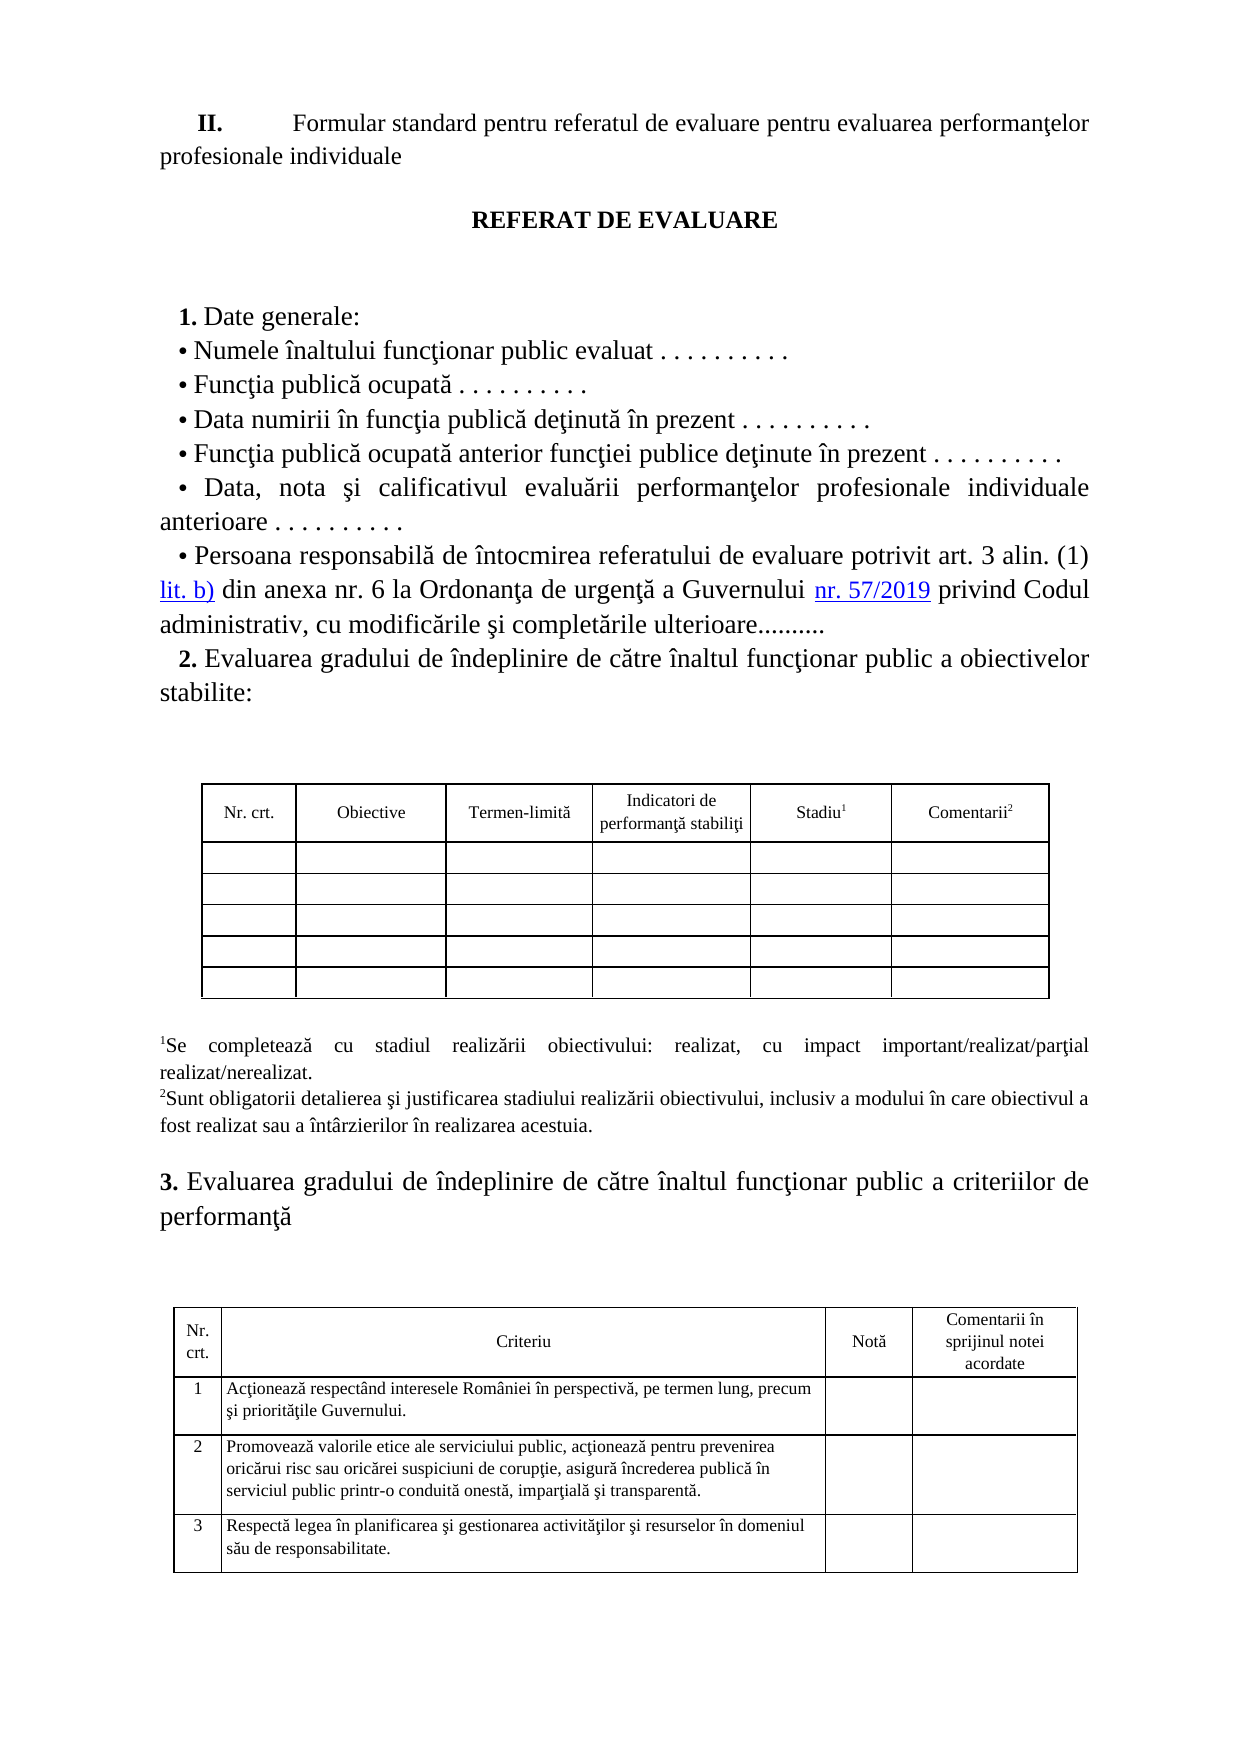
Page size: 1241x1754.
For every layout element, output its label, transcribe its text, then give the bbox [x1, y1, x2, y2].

table_cell [297, 905, 445, 935]
text • Funcţia publică ocupată anterior funcţiei publice deţinute în prezent . . . . . . . . . . [159, 437, 1090, 468]
table_cell [913, 1434, 1077, 1514]
table_cell 2 [175, 1436, 221, 1514]
table_cell [203, 968, 295, 997]
table_cell [297, 843, 445, 872]
text • Persoana responsabilă de întocmirea referatului de evaluare potrivit art. 3 alin. (1) lit. b) din anexa nr. 6 la Ordonanţa de urgenţă a Guvernului nr. 57/2019 privind Codul administrativ, cu modificările şi completările ulterioare.......... [159, 539, 1090, 639]
text • Data, nota şi calificativul evaluării performanţelor profesionale individuale anterioare . . . . . . . . . . [159, 471, 1090, 536]
table_cell [203, 937, 295, 966]
table_cell [593, 905, 750, 935]
table_cell [751, 937, 891, 966]
table_cell [892, 905, 1048, 935]
table_cell [593, 843, 750, 872]
text REFERAT DE EVALUARE [159, 206, 1090, 297]
table_cell Nr. crt. [175, 1308, 221, 1376]
text • Numele înaltului funcţionar public evaluat . . . . . . . . . . [159, 334, 1090, 366]
table_cell [892, 874, 1048, 904]
table_cell [892, 937, 1048, 966]
table_cell [826, 1436, 912, 1514]
table_cell Termen-limită [447, 785, 592, 841]
table_cell [203, 843, 295, 872]
table_cell [751, 905, 891, 935]
table_cell [593, 874, 750, 904]
text 1. Date generale: [159, 300, 1090, 331]
text 2. Evaluarea gradului de îndeplinire de către înaltul funcţionar public a obiectivelor stabilite: [159, 642, 1090, 744]
list Formular standard pentru referatul de evaluare pentru evaluarea performanţelor profesionale individuale [159, 108, 1090, 170]
table_cell Indicatori de performanţă stabiliţi [593, 785, 750, 841]
text 3. Evaluarea gradului de îndeplinire de către înaltul funcţionar public a criteriilor de performanţă [159, 1165, 1090, 1268]
table_cell Comentarii în sprijinul notei acordate [913, 1307, 1077, 1376]
table_cell 1 [175, 1378, 221, 1434]
table_cell [913, 1514, 1077, 1571]
table_cell [892, 843, 1048, 872]
text • Data numirii în funcţia publică deţinută în prezent . . . . . . . . . . [159, 403, 1090, 434]
table_cell Respectă legea în planificarea şi gestionarea activităţilor şi resurselor în domeniul său de responsabilitate. [222, 1515, 825, 1571]
table_cell Comentarii2 [892, 785, 1048, 841]
table_cell [447, 843, 592, 872]
table_cell Promovează valorile etice ale serviciului public, acţionează pentru prevenirea oricărui risc sau oricărei suspiciuni de corupţie, asigură încrederea publică în serviciul public printr-o conduită onestă, imparţială şi transparentă. [222, 1436, 825, 1514]
table_cell [751, 968, 891, 997]
table_cell Criteriu [222, 1308, 825, 1376]
table_cell [751, 874, 891, 904]
table_cell Obiective [297, 785, 445, 841]
table_cell [297, 937, 445, 966]
table_cell [826, 1515, 912, 1571]
text 2Sunt obligatorii detalierea şi justificarea stadiului realizării obiectivului, inclusiv a modului în care obiectivul a fost realizat sau a întârzierilor în realizarea acestuia. [159, 1086, 1090, 1137]
table_cell Notă [826, 1308, 912, 1376]
table_cell Acţionează respectând interesele României în perspectivă, pe termen lung, precum şi priorităţile Guvernului. [222, 1378, 825, 1434]
table_cell [751, 843, 891, 872]
table_cell [203, 874, 295, 904]
table_cell [297, 874, 445, 904]
table_cell Stadiu1 [751, 785, 891, 841]
table_cell [203, 905, 295, 935]
text • Funcţia publică ocupată . . . . . . . . . . [159, 368, 1090, 400]
table_cell [593, 968, 750, 997]
table_cell [593, 937, 750, 966]
table_cell [447, 937, 592, 966]
table_cell [447, 905, 592, 935]
table_cell Nr. crt. [203, 785, 295, 841]
table_cell [297, 968, 445, 997]
table_cell [447, 968, 592, 997]
text 1Se completează cu stadiul realizării obiectivului: realizat, cu impact important/realizat/parţial realizat/nerealizat. [159, 1033, 1090, 1084]
table_cell [913, 1376, 1077, 1434]
table_cell [826, 1378, 912, 1434]
table_cell [892, 968, 1048, 997]
table_cell 3 [175, 1515, 221, 1571]
table_cell [447, 874, 592, 904]
